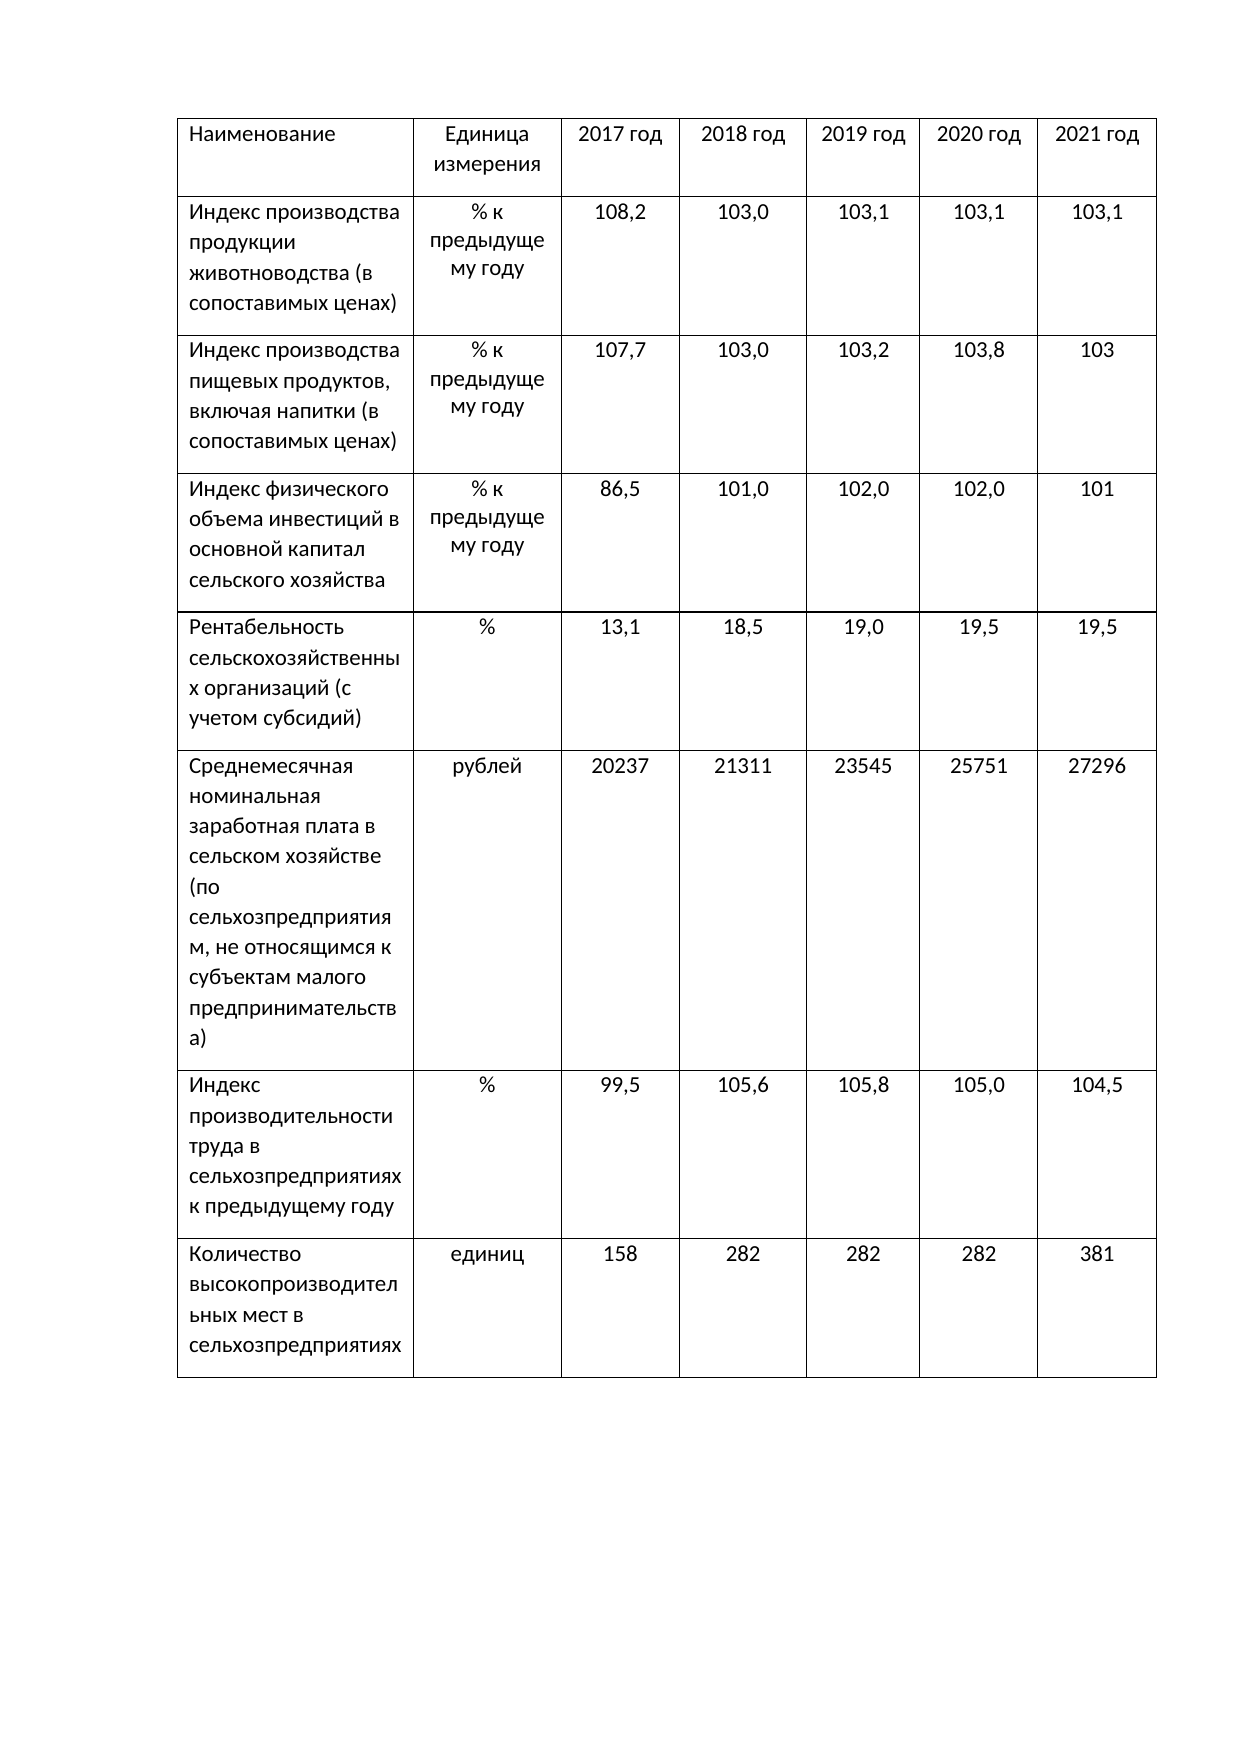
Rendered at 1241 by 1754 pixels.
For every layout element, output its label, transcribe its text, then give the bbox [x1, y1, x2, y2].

table_cell Индекс физического объема инвестиций в основной капитал сельского хозяйства [178, 474, 413, 611]
table_cell 101,0 [680, 474, 806, 611]
table_cell 27296 [1038, 751, 1156, 1069]
table_cell 19,0 [807, 613, 919, 750]
table_header 2020 год [920, 119, 1037, 196]
table_cell 20237 [562, 751, 679, 1069]
table_cell 105,8 [807, 1071, 919, 1238]
table_cell Рентабельность сельскохозяйственных организаций (с учетом субсидий) [178, 613, 413, 750]
table_cell 19,5 [920, 613, 1037, 750]
table_cell Индекс производства продукции животноводства (в сопоставимых ценах) [178, 197, 413, 334]
table_header Единица измерения [414, 119, 561, 196]
table_cell 103,2 [807, 336, 919, 473]
table_cell 18,5 [680, 613, 806, 750]
table_cell 25751 [920, 751, 1037, 1069]
table_cell 102,0 [807, 474, 919, 611]
table_cell 103,0 [680, 336, 806, 473]
table_cell 23545 [807, 751, 919, 1069]
table_cell Среднемесячная номинальная заработная плата в сельском хозяйстве (по сельхозпредприятиям, не относящимся к субъектам малого предпринимательства) [178, 751, 413, 1069]
table_cell 103 [1038, 336, 1156, 473]
table_cell 103,1 [920, 197, 1037, 334]
table_cell 86,5 [562, 474, 679, 611]
table_cell Индекс производительности труда в сельхозпредприятиях к предыдущему году [178, 1071, 413, 1238]
table_header 2019 год [807, 119, 919, 196]
table_cell % к предыдущему году [414, 474, 561, 611]
table_cell % к предыдущему году [414, 336, 561, 473]
table_cell 101 [1038, 474, 1156, 611]
table_cell % [414, 613, 561, 750]
table_cell 108,2 [562, 197, 679, 334]
table_cell 105,6 [680, 1071, 806, 1238]
table_cell 19,5 [1038, 613, 1156, 750]
table_cell 282 [680, 1239, 806, 1377]
table_cell 282 [920, 1239, 1037, 1377]
table_header 2021 год [1038, 119, 1156, 196]
table_cell 103,0 [680, 197, 806, 334]
table_cell Индекс производства пищевых продуктов, включая напитки (в сопоставимых ценах) [178, 336, 413, 473]
table_cell % к предыдущему году [414, 197, 561, 334]
table_cell 21311 [680, 751, 806, 1069]
table_cell 103,1 [1038, 197, 1156, 334]
table_cell 103,8 [920, 336, 1037, 473]
table_cell 381 [1038, 1239, 1156, 1377]
table_cell % [414, 1071, 561, 1238]
table_cell 158 [562, 1239, 679, 1377]
table_cell Количество высокопроизводительных мест в сельхозпредприятиях [178, 1239, 413, 1377]
table_header 2018 год [680, 119, 806, 196]
table_cell единиц [414, 1239, 561, 1377]
table_cell 102,0 [920, 474, 1037, 611]
table_cell 105,0 [920, 1071, 1037, 1238]
table_cell 99,5 [562, 1071, 679, 1238]
table_cell рублей [414, 751, 561, 1069]
table_cell 13,1 [562, 613, 679, 750]
table_header 2017 год [562, 119, 679, 196]
table_header Наименование [178, 119, 413, 196]
table_cell 104,5 [1038, 1071, 1156, 1238]
table_cell 107,7 [562, 336, 679, 473]
table_cell 282 [807, 1239, 919, 1377]
table_cell 103,1 [807, 197, 919, 334]
